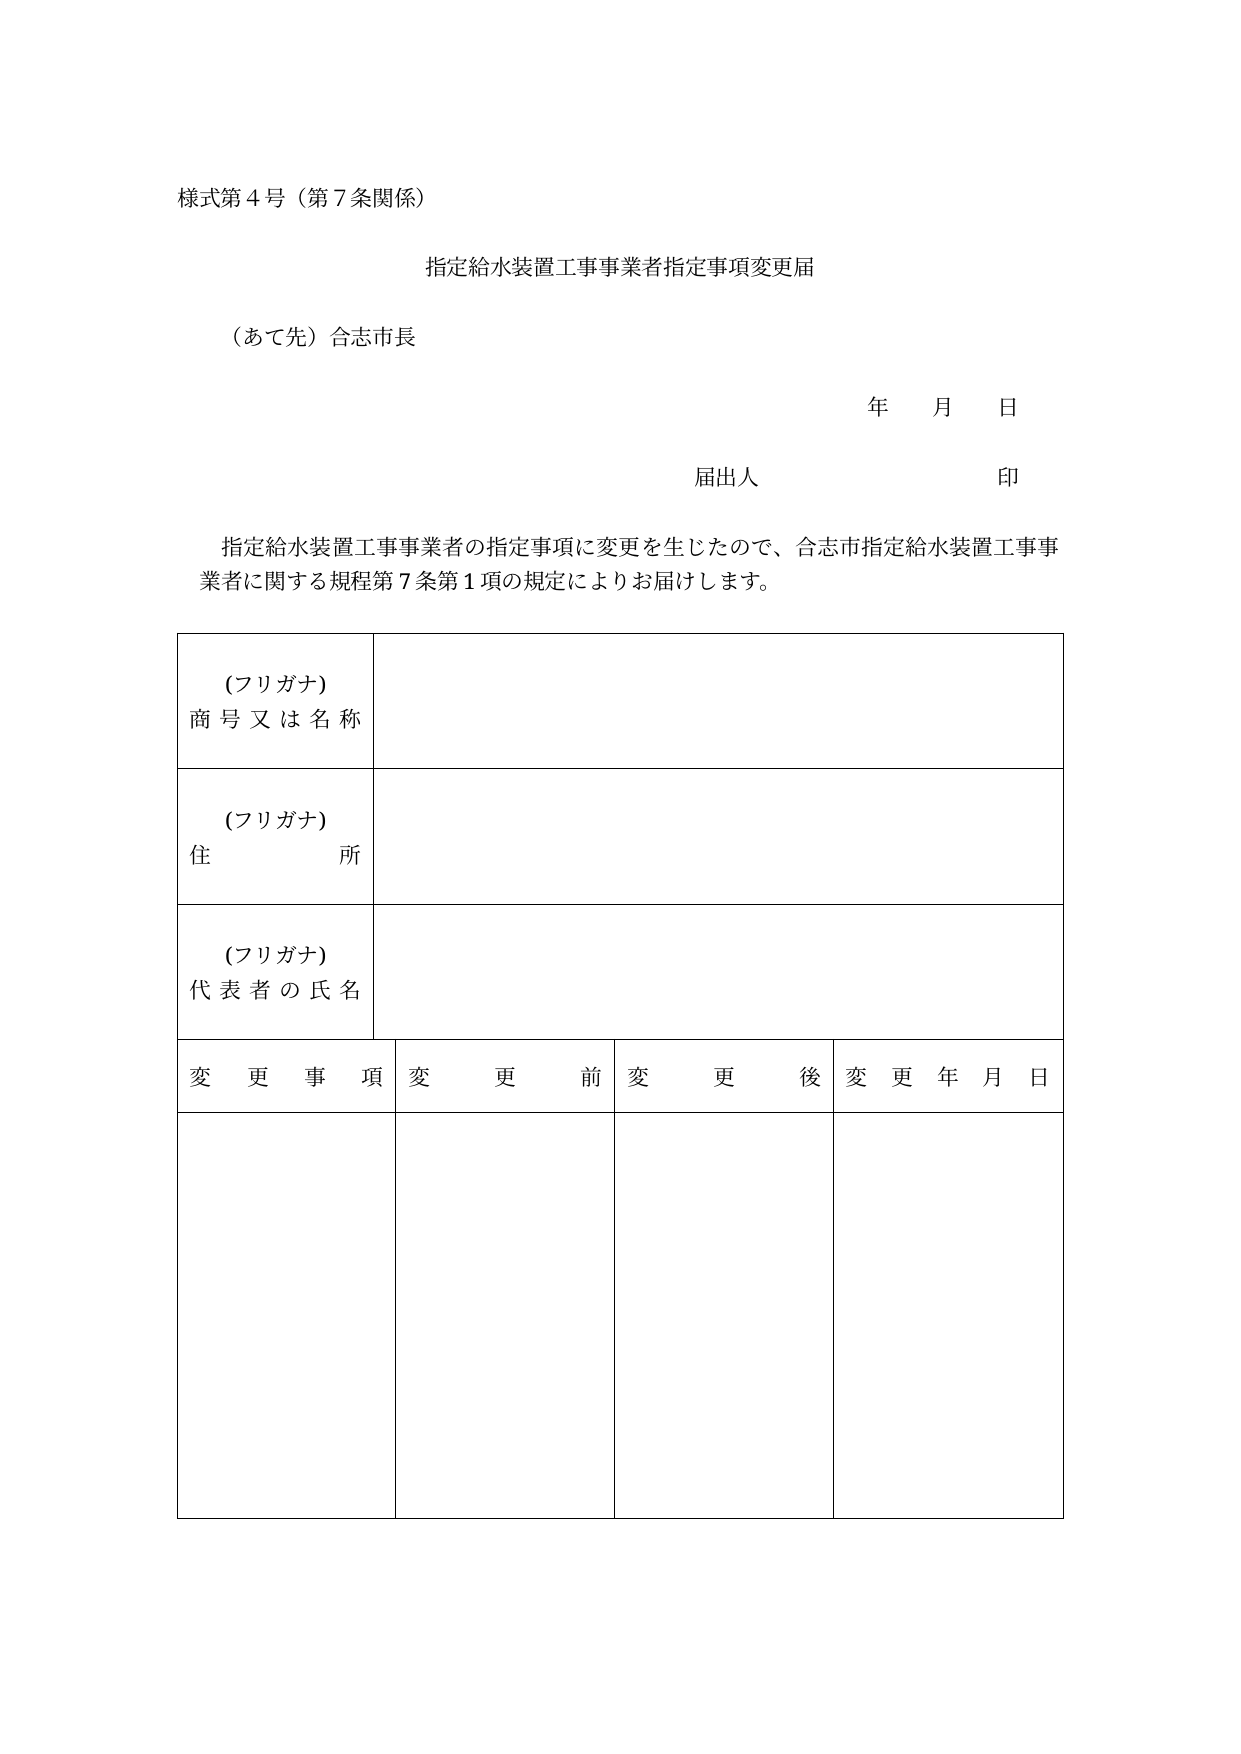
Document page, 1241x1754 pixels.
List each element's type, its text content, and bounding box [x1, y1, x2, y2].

table_cell 変更年月日 [834, 1040, 1063, 1112]
table_header (フリガナ) 商号又は名称 [178, 634, 373, 768]
table_cell (フリガナ) 住所 [178, 769, 373, 903]
table_cell [178, 1113, 395, 1517]
table_header [374, 634, 1063, 768]
text （あて先）合志市長 [177, 319, 1063, 353]
text 年 月 日 [177, 388, 1019, 423]
table_cell (フリガナ) 代表者の氏名 [178, 905, 373, 1039]
text 届出人 印 [177, 458, 1019, 493]
table_cell [396, 1113, 614, 1517]
text 様式第４号（第７条関係） [177, 179, 1063, 214]
table_cell [615, 1113, 833, 1517]
table_cell [834, 1113, 1063, 1517]
table_cell 変更後 [615, 1040, 833, 1112]
table_cell 変更前 [396, 1040, 614, 1112]
table_cell 変更事項 [178, 1040, 395, 1112]
table_cell [374, 769, 1063, 903]
table_cell [374, 905, 1063, 1039]
text 指定給水装置工事事業者指定事項変更届 [177, 249, 1063, 284]
text 指定給水装置工事事業者の指定事項に変更を生じたので、合志市指定給水装置工事事業者に関する規程第7条第1項の規定によりお届けします。 [177, 528, 1063, 598]
